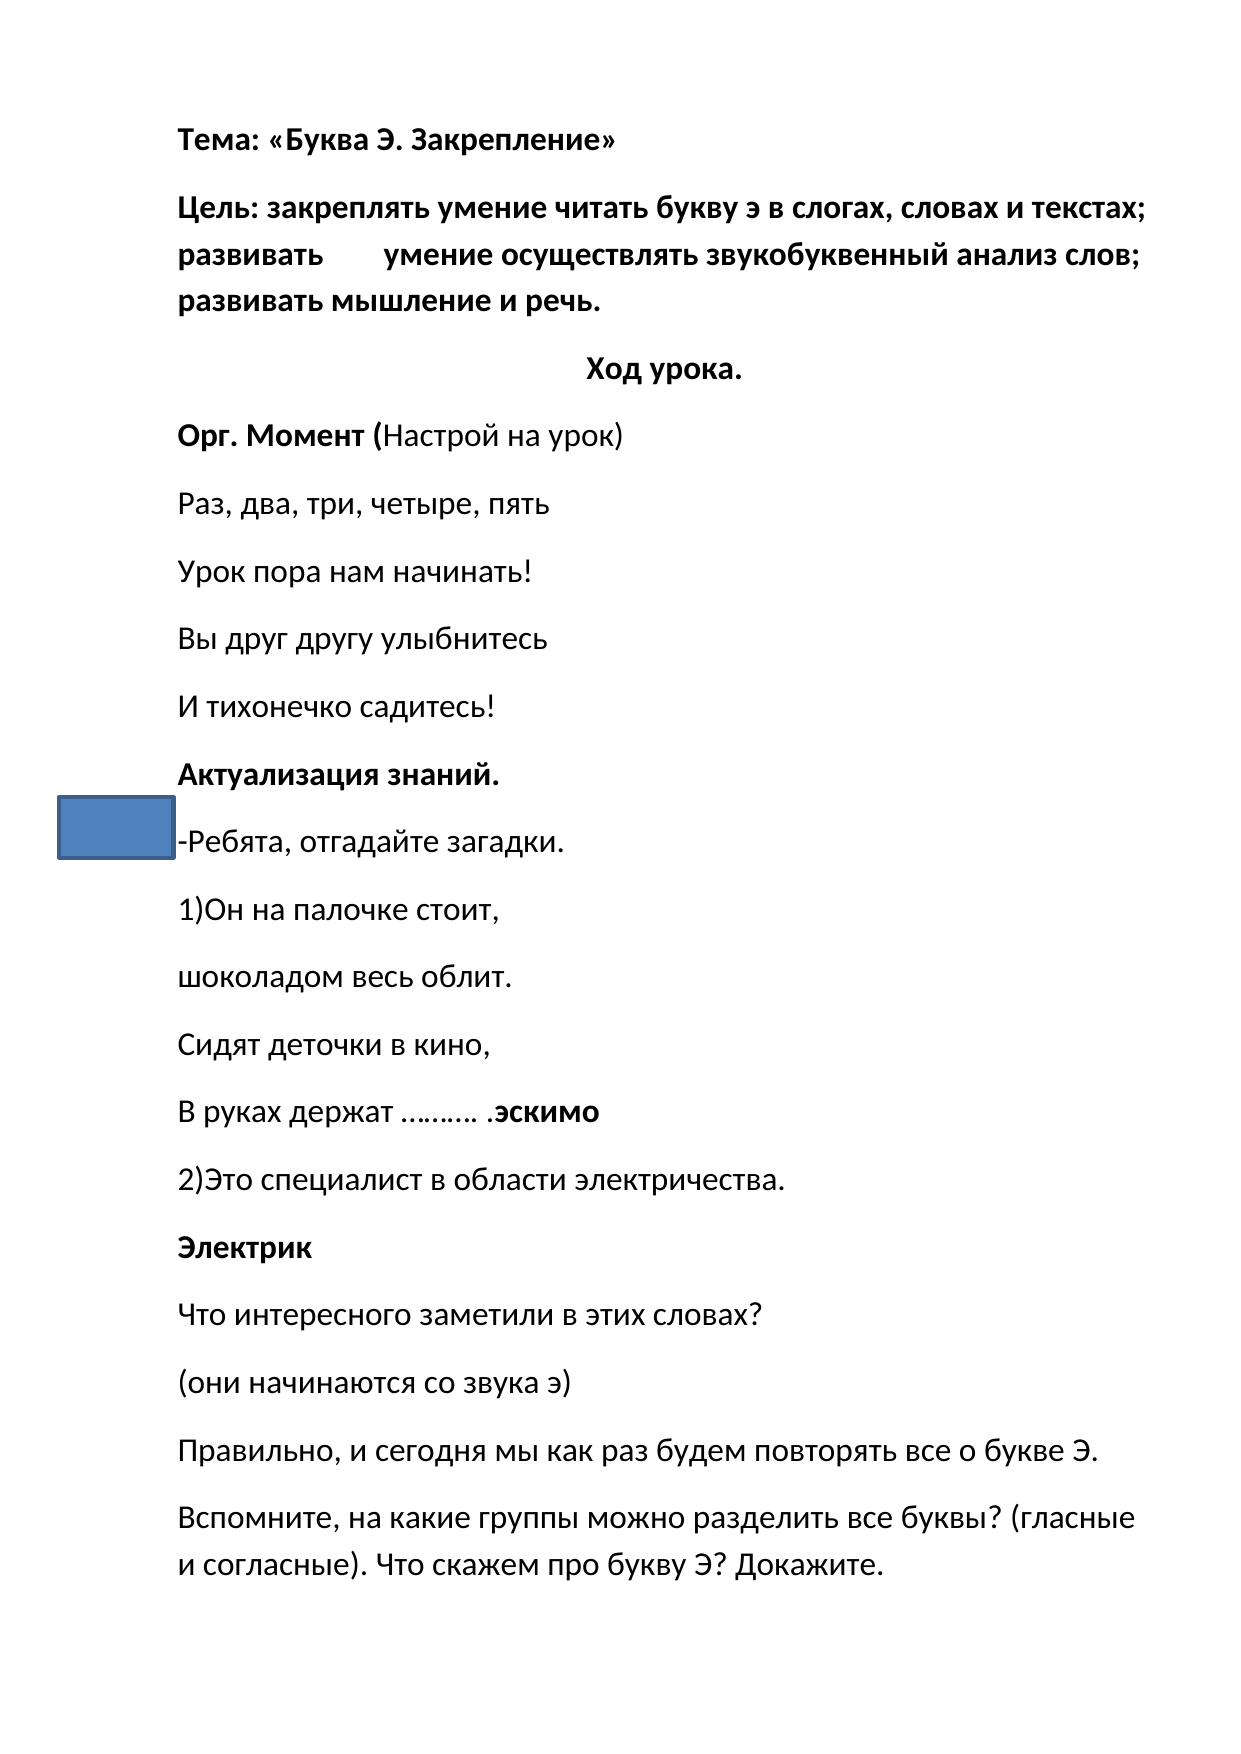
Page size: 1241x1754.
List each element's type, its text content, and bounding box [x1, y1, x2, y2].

text шоколадом весь облит. [177, 955, 1152, 996]
text Урок пора нам начинать! [177, 550, 1152, 590]
text И тихонечко садитесь! [177, 685, 1152, 726]
text Что интересного заметили в этих словах? [177, 1293, 1152, 1334]
text В руках держат ………. .эскимо [177, 1091, 1152, 1131]
text 2)Это специалист в области электричества. [177, 1158, 1152, 1199]
text (они начинаются со звука э) [177, 1361, 1152, 1402]
text Тема: «Буква Э. Закрепление» [177, 118, 1152, 159]
text Цель: закреплять умение читать букву э в слогах, словах и текстах; развивать умение осуществлять звукобуквенный анализ слов; развивать мышление и речь. [177, 186, 1152, 320]
text 1)Он на палочке стоит, [177, 888, 1152, 928]
text Электрик [177, 1226, 1152, 1266]
text -Ребята, отгадайте загадки. [177, 820, 1152, 861]
text Правильно, и сегодня мы как раз будем повторять все о букве Э. [177, 1428, 1152, 1469]
text Вспомните, на какие группы можно разделить все буквы? (гласные и согласные). Что скажем про букву Э? Докажите. [177, 1496, 1152, 1584]
text Ход урока. [177, 347, 1152, 388]
text Актуализация знаний. [177, 752, 1152, 793]
text Раз, два, три, четыре, пять [177, 482, 1152, 523]
text Сидят деточки в кино, [177, 1023, 1152, 1064]
text Орг. Момент (Настрой на урок) [177, 414, 1152, 455]
text Вы друг другу улыбнитесь [177, 617, 1152, 658]
